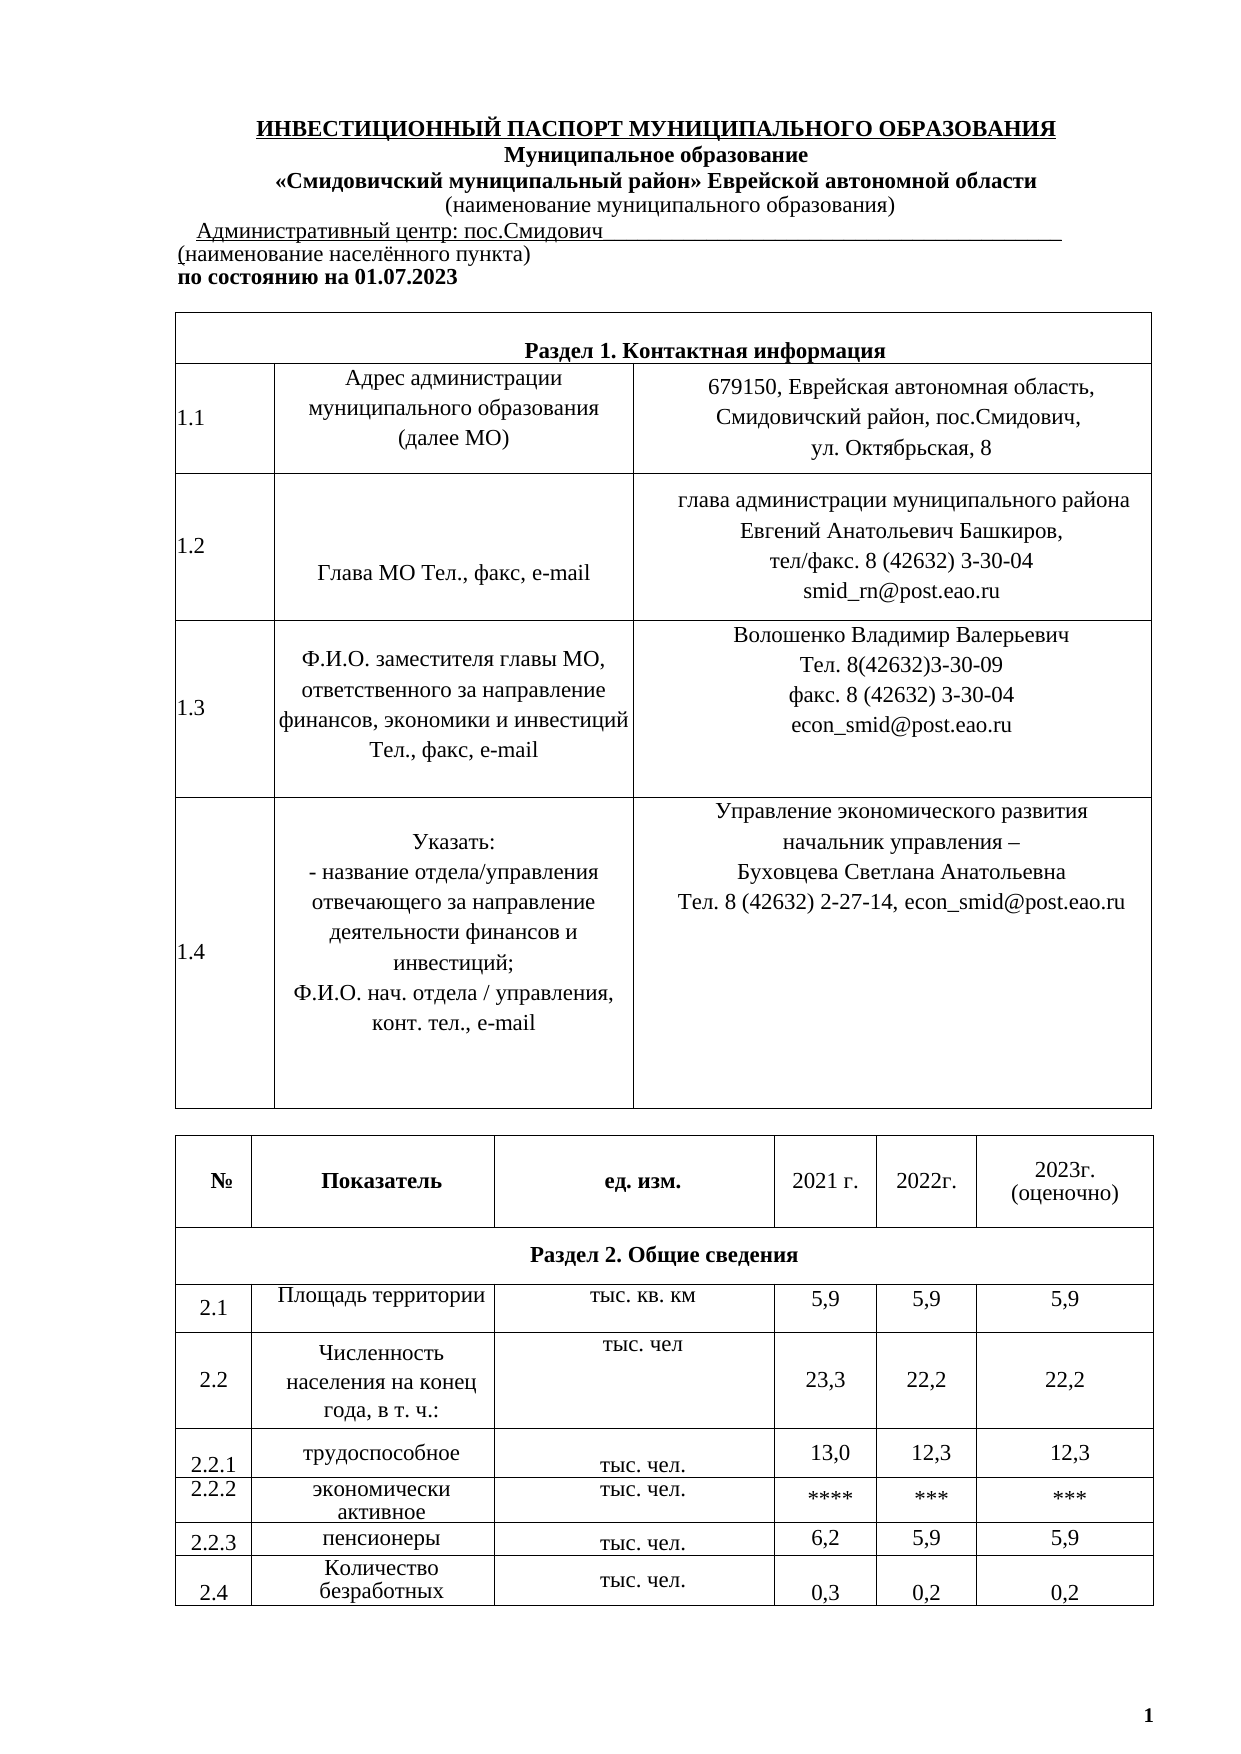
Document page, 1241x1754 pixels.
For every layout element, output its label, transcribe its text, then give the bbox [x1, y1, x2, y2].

table_cell тыс. чел. [495, 1523, 774, 1555]
table_cell 22,2 [877, 1333, 976, 1428]
table_cell 2.2.1 [176, 1429, 251, 1477]
table_cell 2.1 [176, 1285, 251, 1332]
table_cell 2.4 [176, 1556, 251, 1605]
table_cell 0,2 [877, 1556, 976, 1605]
text (наименование муниципального образования) [177, 194, 1135, 217]
table_cell тыс. кв. км [495, 1285, 774, 1332]
table_cell 5,9 [877, 1523, 976, 1555]
table_cell Ф.И.О. заместителя главы МО, ответственного за направление финансов, экономики и инвестиций Тел., факс, e-mail [275, 621, 633, 797]
text (наименование населённого пункта) [177, 243, 1152, 266]
table_cell 0,3 [775, 1556, 876, 1605]
table_cell **** [775, 1478, 876, 1522]
table_cell *** [977, 1478, 1153, 1522]
table_cell Указать: - название отдела/управления отвечающего за направление деятельности финансов и инвестиций; Ф.И.О. нач. отдела / управления, конт. тел., e-mail [275, 798, 633, 1107]
table_header Раздел 1. Контактная информация [176, 313, 1151, 363]
text по состоянию на 01.07.2023 [177, 266, 1152, 289]
table_cell *** [877, 1478, 976, 1522]
table_cell 1.2 [176, 474, 274, 619]
table_cell Глава МО Тел., факс, e-mail [275, 474, 633, 619]
table_cell 22,2 [977, 1333, 1153, 1428]
text ИНВЕСТИЦИОННЫЙ ПАСПОРТ МУНИЦИПАЛЬНОГО ОБРАЗОВАНИЯ [177, 118, 1135, 141]
table_cell тыс. чел. [495, 1556, 774, 1605]
table_cell Раздел 2. Общие сведения [176, 1228, 1153, 1283]
table_cell пенсионеры [252, 1523, 494, 1555]
table_cell 2.2.3 [176, 1523, 251, 1555]
text Административный центр: пос.Смидович________________________________________ [196, 217, 1152, 243]
table_cell 1.4 [176, 798, 274, 1107]
table_cell 1.1 [176, 364, 274, 473]
table_header № [176, 1136, 251, 1227]
table_cell 5,9 [977, 1523, 1153, 1555]
table_cell тыс. чел [495, 1333, 774, 1428]
table_cell Численность населения на конец года, в т. ч.: [252, 1333, 494, 1428]
table_cell Волошенко Владимир Валерьевич Тел. 8(42632)3-30-09 факс. 8 (42632) 3-30-04 econ_smid@post.eao.ru [634, 621, 1151, 797]
table_cell глава администрации муниципального района Евгений Анатольевич Башкиров, тел/факс. 8 (42632) 3-30-04 smid_rn@post.eao.ru [634, 474, 1151, 619]
table_cell тыс. чел. [495, 1429, 774, 1477]
text «Смидовичский муниципальный район» Еврейской автономной области [177, 167, 1135, 194]
table_cell 12,3 [977, 1429, 1153, 1477]
table_cell экономически активное [252, 1478, 494, 1522]
table_cell 679150, Еврейская автономная область, Смидовичский район, пос.Смидович, ул. Октябрьская, 8 [634, 364, 1151, 473]
table_cell 2.2 [176, 1333, 251, 1428]
table_cell 5,9 [977, 1285, 1153, 1332]
table_header Показатель [252, 1136, 494, 1227]
text Муниципальное образование [177, 141, 1135, 167]
table_cell Адрес администрации муниципального образования (далее МО) [275, 364, 633, 473]
table_cell 2.2.2 [176, 1478, 251, 1522]
table_cell 13,0 [775, 1429, 876, 1477]
table_cell 1.3 [176, 621, 274, 797]
table_cell 12,3 [877, 1429, 976, 1477]
table_cell Площадь территории [252, 1285, 494, 1332]
table_header 2021 г. [775, 1136, 876, 1227]
table_cell 6,2 [775, 1523, 876, 1555]
table_header 2023г. (оценочно) [977, 1136, 1153, 1227]
table_cell Количество безработных [252, 1556, 494, 1605]
table_cell тыс. чел. [495, 1478, 774, 1522]
table_cell 5,9 [877, 1285, 976, 1332]
table_cell Управление экономического развития начальник управления – Буховцева Светлана Анатольевна Тел. 8 (42632) 2-27-14, econ_smid@post.eao.ru [634, 798, 1151, 1107]
table_cell 5,9 [775, 1285, 876, 1332]
table_header 2022г. [877, 1136, 976, 1227]
table_cell трудоспособное [252, 1429, 494, 1477]
table_header ед. изм. [495, 1136, 774, 1227]
table_cell 0,2 [977, 1556, 1153, 1605]
table_cell 23,3 [775, 1333, 876, 1428]
